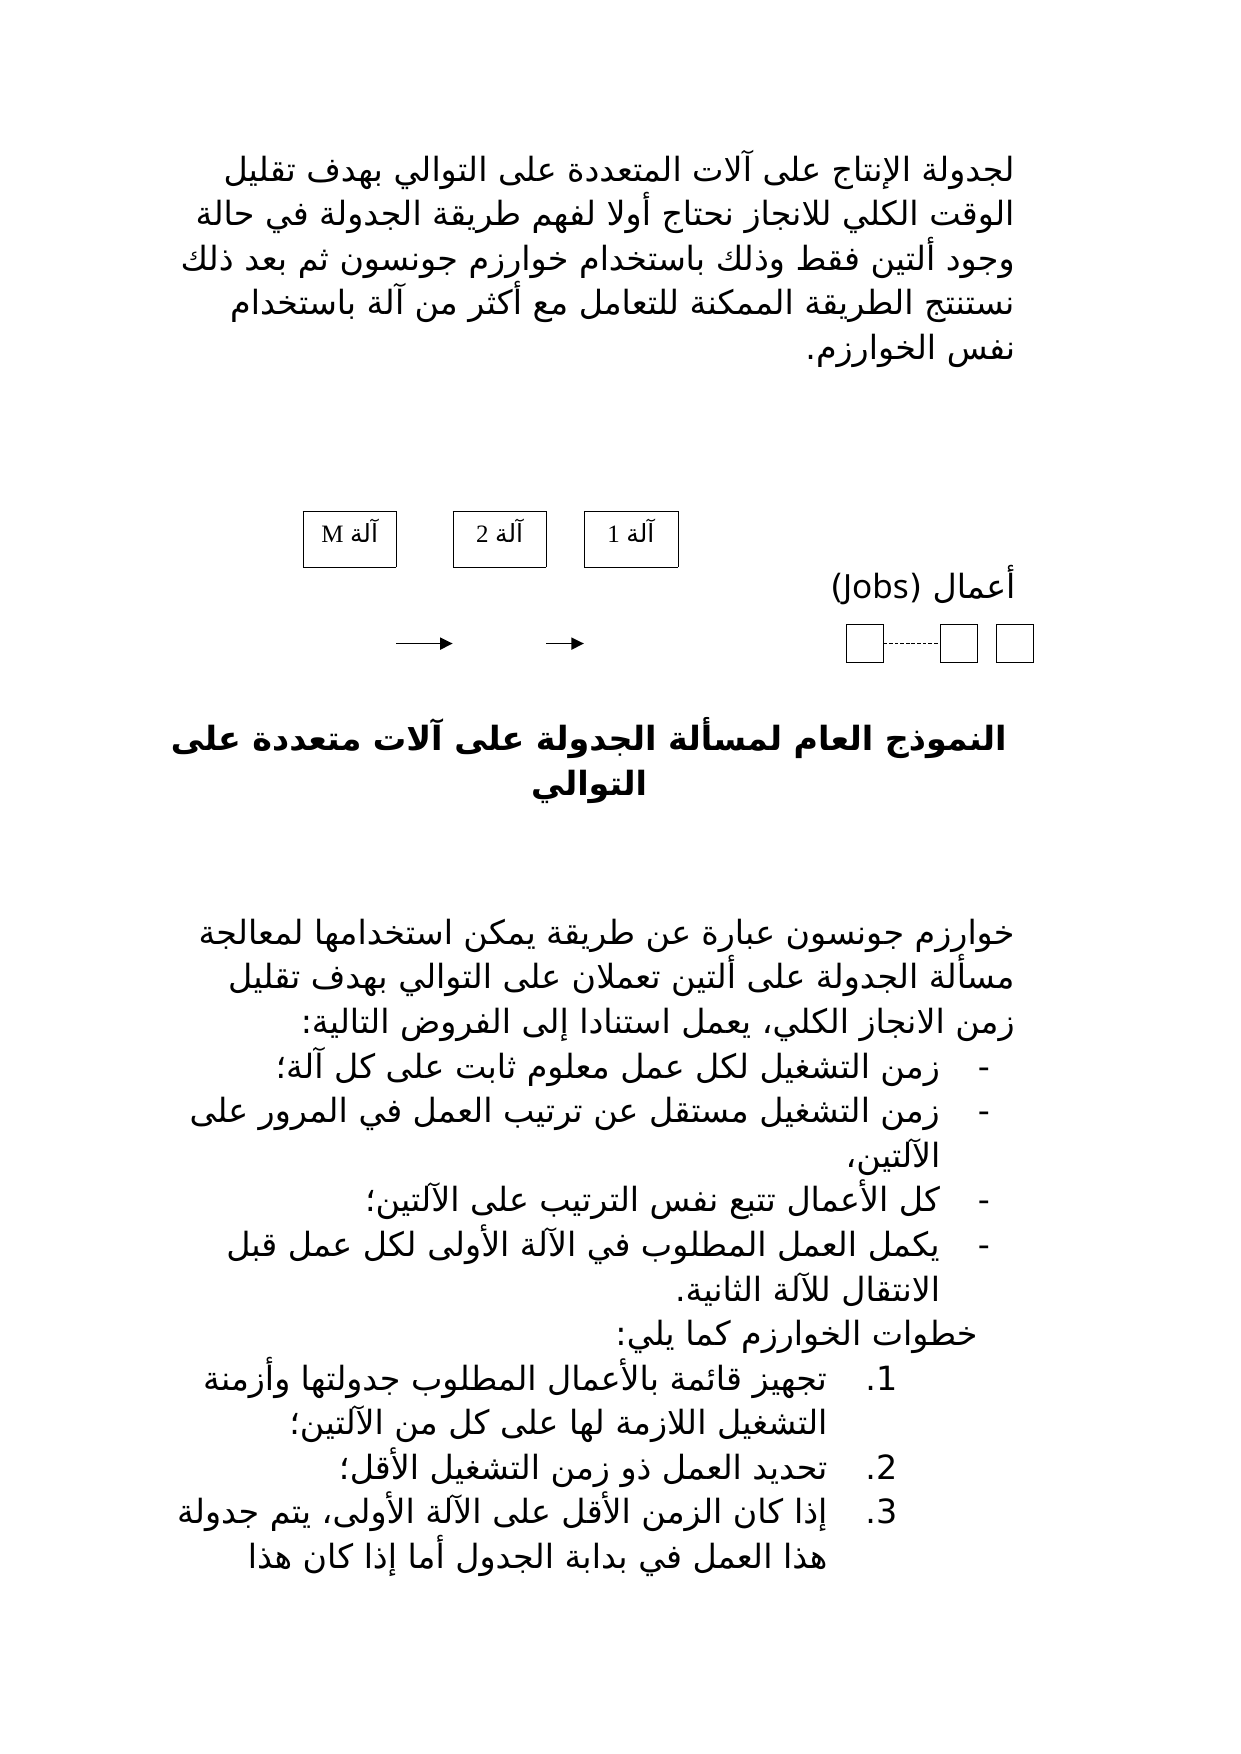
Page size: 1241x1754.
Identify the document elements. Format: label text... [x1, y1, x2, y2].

text أعمال (Jobs) [162, 563, 1015, 609]
text خطوات الخوارزم كما يلي: [162, 1314, 978, 1353]
list يكمل العمل المطلوب في الآلة الأولى لكل عمل قبل الانتقال للآلة الثانية. [162, 1225, 978, 1309]
list تحديد العمل ذو زمن التشغيل الأقل؛ [162, 1448, 865, 1487]
text خوارزم جونسون عبارة عن طريقة يمكن استخدامها لمعالجة مسألة الجدولة على ألتين تعملان على التوالي بهدف تقليل زمن الانجاز الكلي، يعمل استنادا إلى الفروض التالية: [162, 913, 1015, 1041]
list كل الأعمال تتبع نفس الترتيب على الآلتين؛ [162, 1181, 978, 1220]
list زمن التشغيل مستقل عن ترتيب العمل في المرور على الآلتين، [162, 1092, 978, 1175]
list زمن التشغيل لكل عمل معلوم ثابت على كل آلة؛ [162, 1047, 978, 1086]
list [162, 1493, 865, 1576]
text لجدولة الإنتاج على آلات المتعددة على التوالي بهدف تقليل الوقت الكلي للانجاز نحتاج أولا لفهم طريقة الجدولة في حالة وجود ألتين فقط وذلك باستخدام خوارزم جونسون ثم بعد ذلك نستنتج الطريقة الممكنة للتعامل مع أكثر من آلة باستخدام نفس الخوارزم. [162, 150, 1015, 367]
text النموذج العام لمسألة الجدولة على آلات متعددة على التوالي [162, 720, 1015, 803]
list تجهيز قائمة بالأعمال المطلوب جدولتها وأزمنة التشغيل اللازمة لها على كل من الآلتين؛ [162, 1359, 865, 1443]
